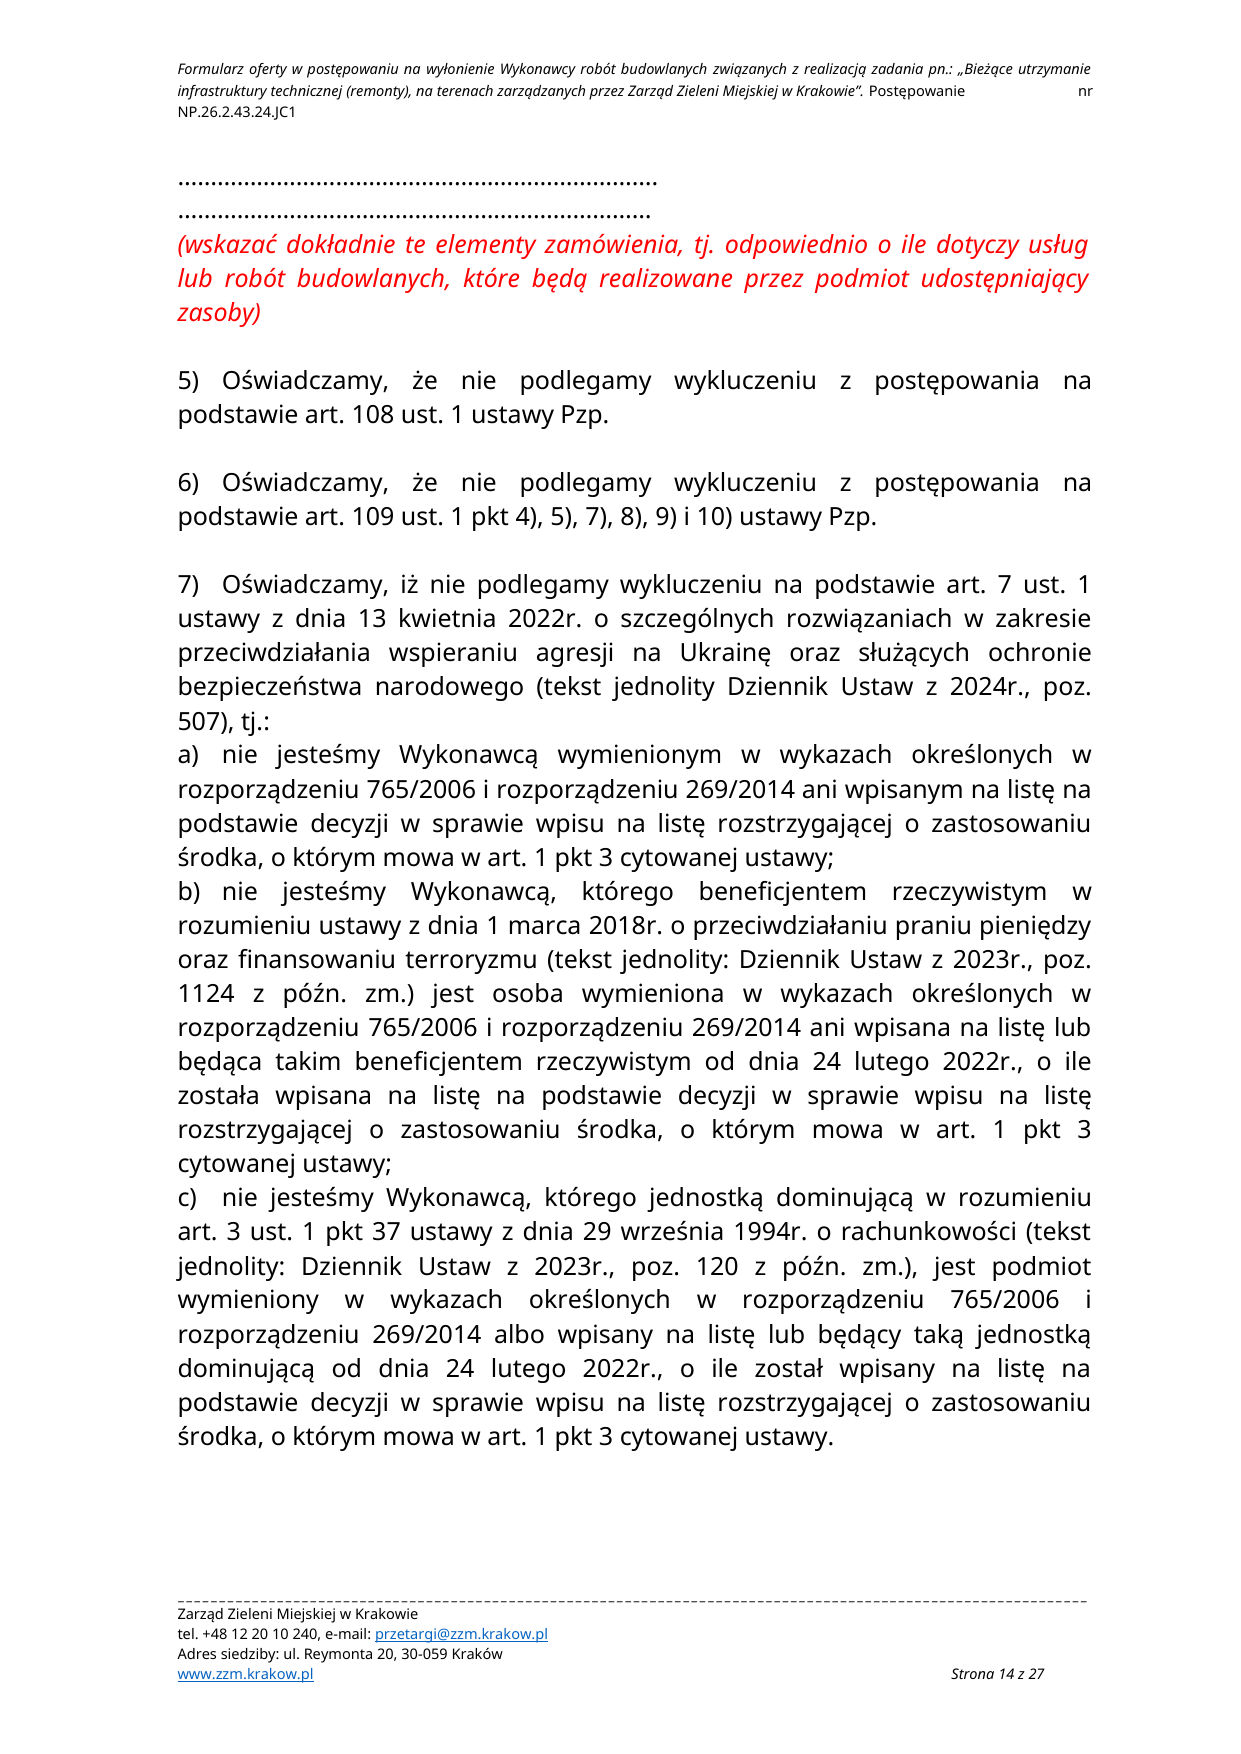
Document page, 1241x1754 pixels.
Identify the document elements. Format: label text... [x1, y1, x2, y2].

list nie jesteśmy Wykonawcą, którego jednostką dominującą w rozumieniu art. 3 ust. 1 pkt 37 ustawy z dnia 29 września 1994r. o rachunkowości (tekst jednolity: Dziennik Ustaw z 2023r., poz. 120 z późn. zm.), jest podmiot wymieniony w wykazach określonych w rozporządzeniu 765/2006 i rozporządzeniu 269/2014 albo wpisany na listę lub będący taką jednostką dominującą od dnia 24 lutego 2022r., o ile został wpisany na listę na podstawie decyzji w sprawie wpisu na listę rozstrzygającej o zastosowaniu środka, o którym mowa w art. 1 pkt 3 cytowanej ustawy. [177, 1180, 1093, 1452]
list Oświadczamy, że nie podlegamy wykluczeniu z postępowania na podstawie art. 109 ust. 1 pkt 4), 5), 7), 8), 9) i 10) ustawy Pzp. [177, 465, 1093, 533]
list nie jesteśmy Wykonawcą, którego beneficjentem rzeczywistym w rozumieniu ustawy z dnia 1 marca 2018r. o przeciwdziałaniu praniu pieniędzy oraz finansowaniu terroryzmu (tekst jednolity: Dziennik Ustaw z 2023r., poz. 1124 z późn. zm.) jest osoba wymieniona w wykazach określonych w rozporządzeniu 765/2006 i rozporządzeniu 269/2014 ani wpisana na listę lub będąca takim beneficjentem rzeczywistym od dnia 24 lutego 2022r., o ile została wpisana na listę na podstawie decyzji w sprawie wpisu na listę rozstrzygającej o zastosowaniu środka, o którym mowa w art. 1 pkt 3 cytowanej ustawy; [177, 873, 1093, 1180]
text (wskazać dokładnie te elementy zamówienia, tj. odpowiednio o ile dotyczy usług lub robót budowlanych, które będą realizowane przez podmiot udostępniający zasoby) [177, 226, 1093, 328]
list nie jesteśmy Wykonawcą wymienionym w wykazach określonych w rozporządzeniu 765/2006 i rozporządzeniu 269/2014 ani wpisanym na listę na podstawie decyzji w sprawie wpisu na listę rozstrzygającej o zastosowaniu środka, o którym mowa w art. 1 pkt 3 cytowanej ustawy; [177, 737, 1093, 873]
list Oświadczamy, że nie podlegamy wykluczeniu z postępowania na podstawie art. 108 ust. 1 ustawy Pzp. [177, 362, 1093, 431]
list Oświadczamy, iż nie podlegamy wykluczeniu na podstawie art. 7 ust. 1 ustawy z dnia 13 kwietnia 2022r. o szczególnych rozwiązaniach w zakresie przeciwdziałania wspieraniu agresji na Ukrainę oraz służących ochronie bezpieczeństwa narodowego (tekst jednolity Dziennik Ustaw z 2024r., poz. 507), tj.: [177, 567, 1093, 737]
text ……………………………………………………………….……………………………………………………………… [177, 158, 1093, 226]
